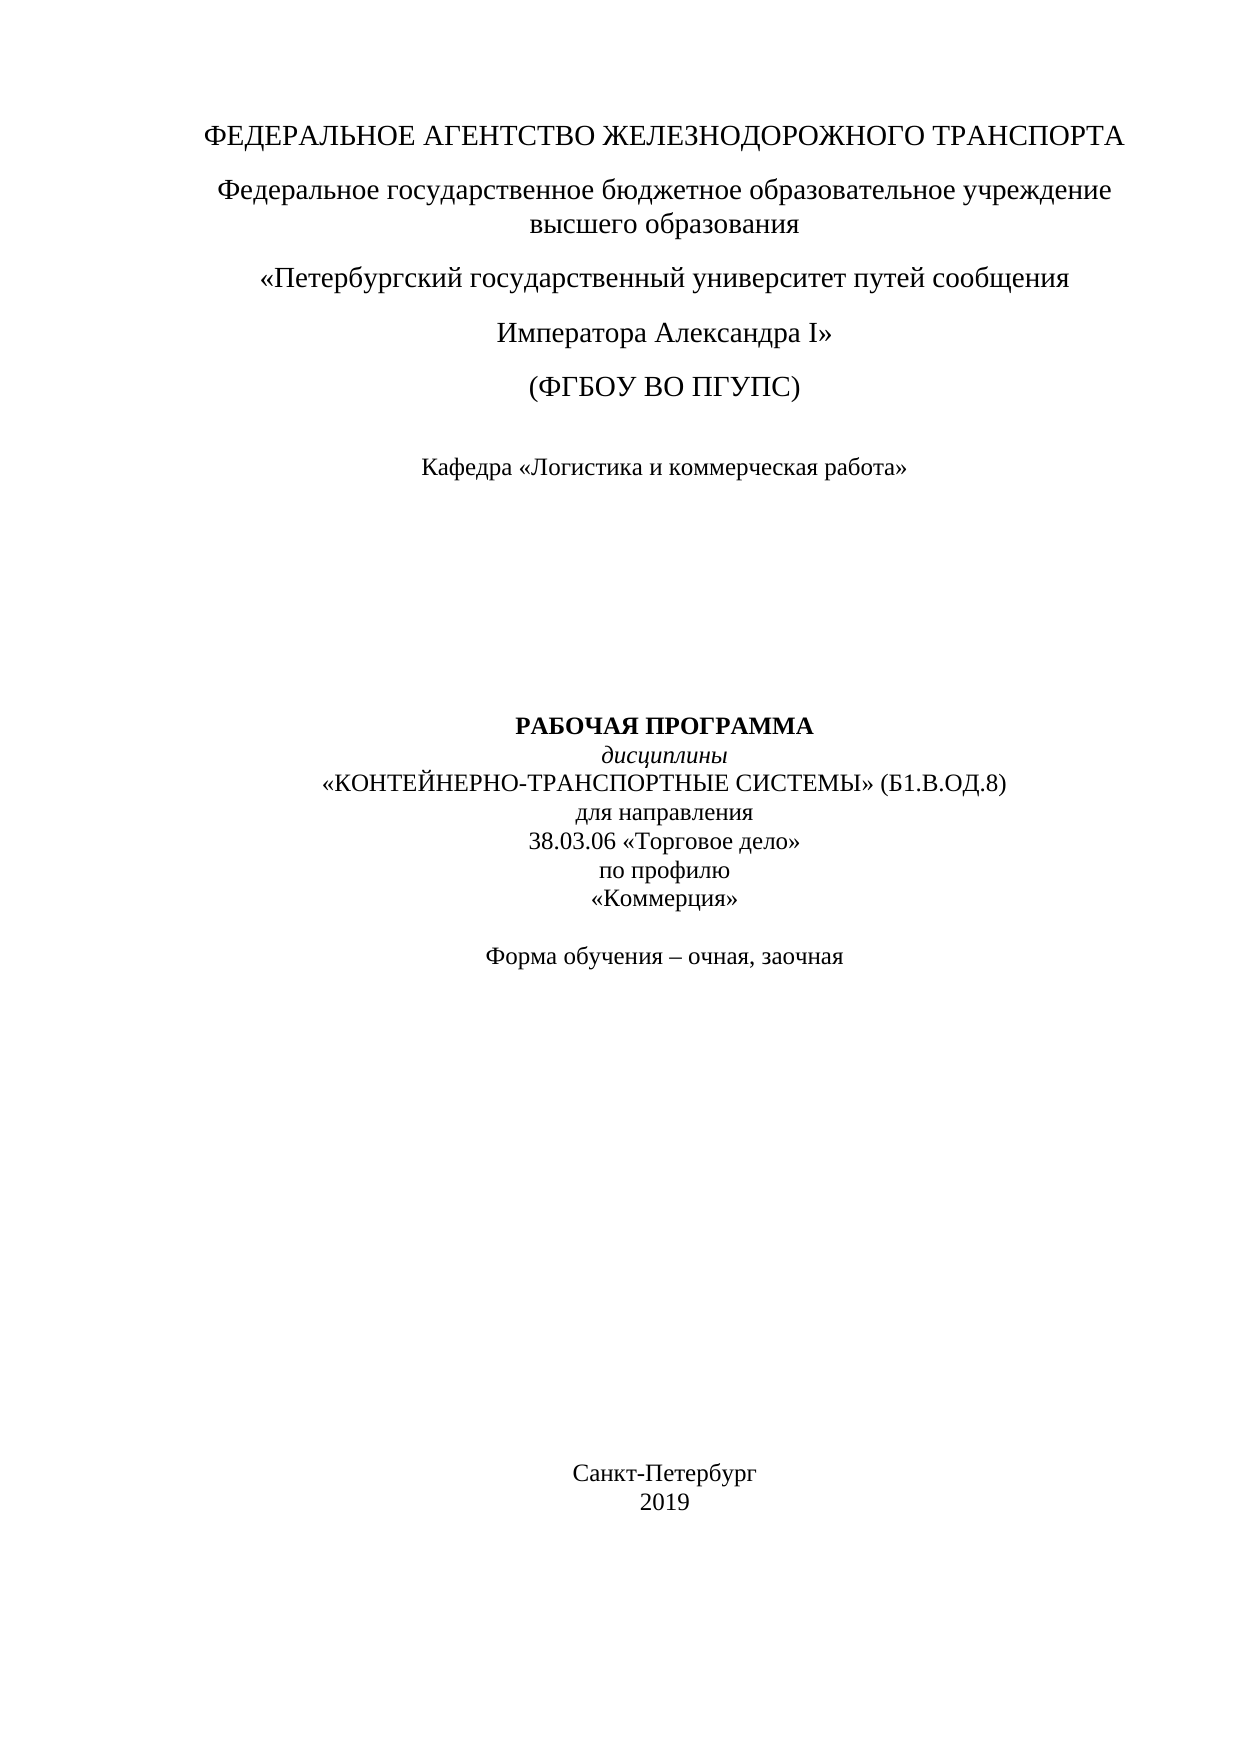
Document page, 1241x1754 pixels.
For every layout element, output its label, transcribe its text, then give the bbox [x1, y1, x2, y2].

text «Коммерция» [177, 883, 1152, 912]
text 38.03.06 «Торговое дело» [177, 826, 1152, 855]
text 2019 [177, 1487, 1152, 1516]
text «Петербургский государственный университет путей сообщения [177, 260, 1152, 294]
text РАБОЧАЯ ПРОГРАММА [177, 711, 1152, 740]
text для направления [177, 797, 1152, 826]
text Федеральное государственное бюджетное образовательное учреждение высшего образования [177, 172, 1152, 239]
text дисциплины [177, 740, 1152, 768]
text Форма обучения – очная, заочная [177, 941, 1152, 970]
text (ФГБОУ ВО ПГУПС) [177, 369, 1152, 403]
text Кафедра «Логистика и коммерческая работа» [177, 452, 1152, 481]
text Императора Александра I» [177, 315, 1152, 348]
text по профилю [177, 855, 1152, 883]
text Санкт-Петербург [177, 1458, 1152, 1487]
text ФЕДЕРАЛЬНОЕ АГЕНТСТВО ЖЕЛЕЗНОДОРОЖНОГО ТРАНСПОРТА [177, 118, 1152, 152]
text «КОНТЕЙНЕРНО-ТРАНСПОРТНЫЕ СИСТЕМЫ» (Б1.В.ОД.8) [177, 768, 1152, 797]
